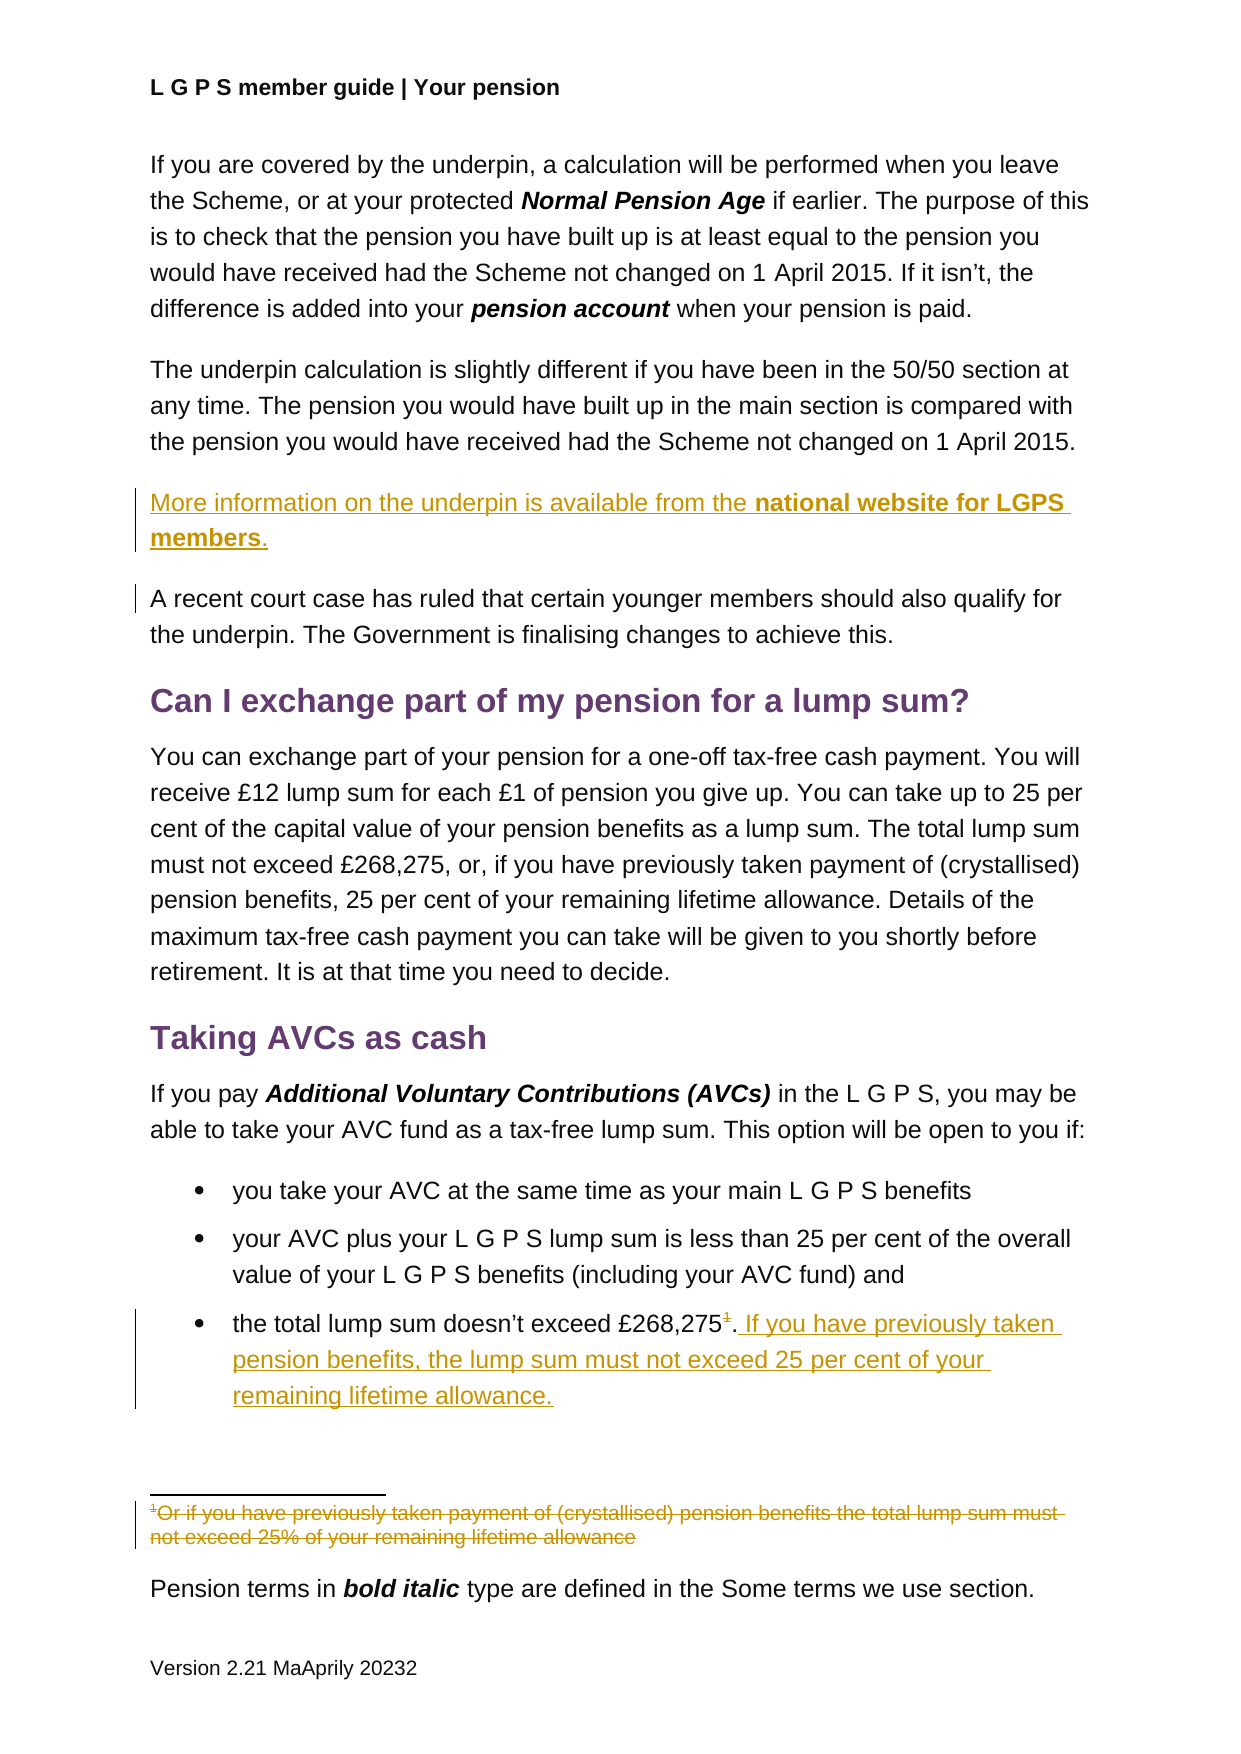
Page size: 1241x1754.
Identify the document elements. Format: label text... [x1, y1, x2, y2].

text The underpin calculation is slightly different if you have been in the 50/50 section at any time. The pension you would have built up in the main section is compared with the pension you would have received had the Scheme not changed on 1 April 2015. [150, 355, 1090, 455]
subtitle Can I exchange part of my pension for a lump sum? [150, 681, 1090, 720]
list the total lump sum doesn’t exceed £268,275. [195, 1309, 1090, 1409]
list you take your AVC at the same time as your main L G P S benefits [195, 1176, 1090, 1204]
text You can exchange part of your pension for a one-off tax-free cash payment. You will receive £12 lump sum for each £1 of pension you give up. You can take up to 25 per cent of the capital value of your pension benefits as a lump sum. The total lump sum must not exceed £268,275, or, if you have previously taken payment of (crystallised) pension benefits, 25 per cent of your remaining lifetime allowance. Details of the maximum tax-free cash payment you can take will be given to you shortly before retirement. It is at that time you need to decide. [150, 742, 1090, 986]
text A recent court case has ruled that certain younger members should also qualify for the underpin. The Government is finalising changes to achieve this. [150, 584, 1090, 649]
subtitle Taking AVCs as cash [150, 1018, 1090, 1057]
text If you pay Additional Voluntary Contributions (AVCs) in the L G P S, you may be able to take your AVC fund as a tax-free lump sum. This option will be open to you if: [150, 1079, 1090, 1143]
list your AVC plus your L G P S lump sum is less than 25 per cent of the overall value of your L G P S benefits (including your AVC fund) and [195, 1224, 1090, 1289]
text If you are covered by the underpin, a calculation will be performed when you leave the Scheme, or at your protected Normal Pension Age if earlier. The purpose of this is to check that the pension you have built up is at least equal to the pension you would have received had the Scheme not changed on 1 April 2015. If it isn’t, the difference is added into your pension account when your pension is paid. [150, 150, 1090, 322]
